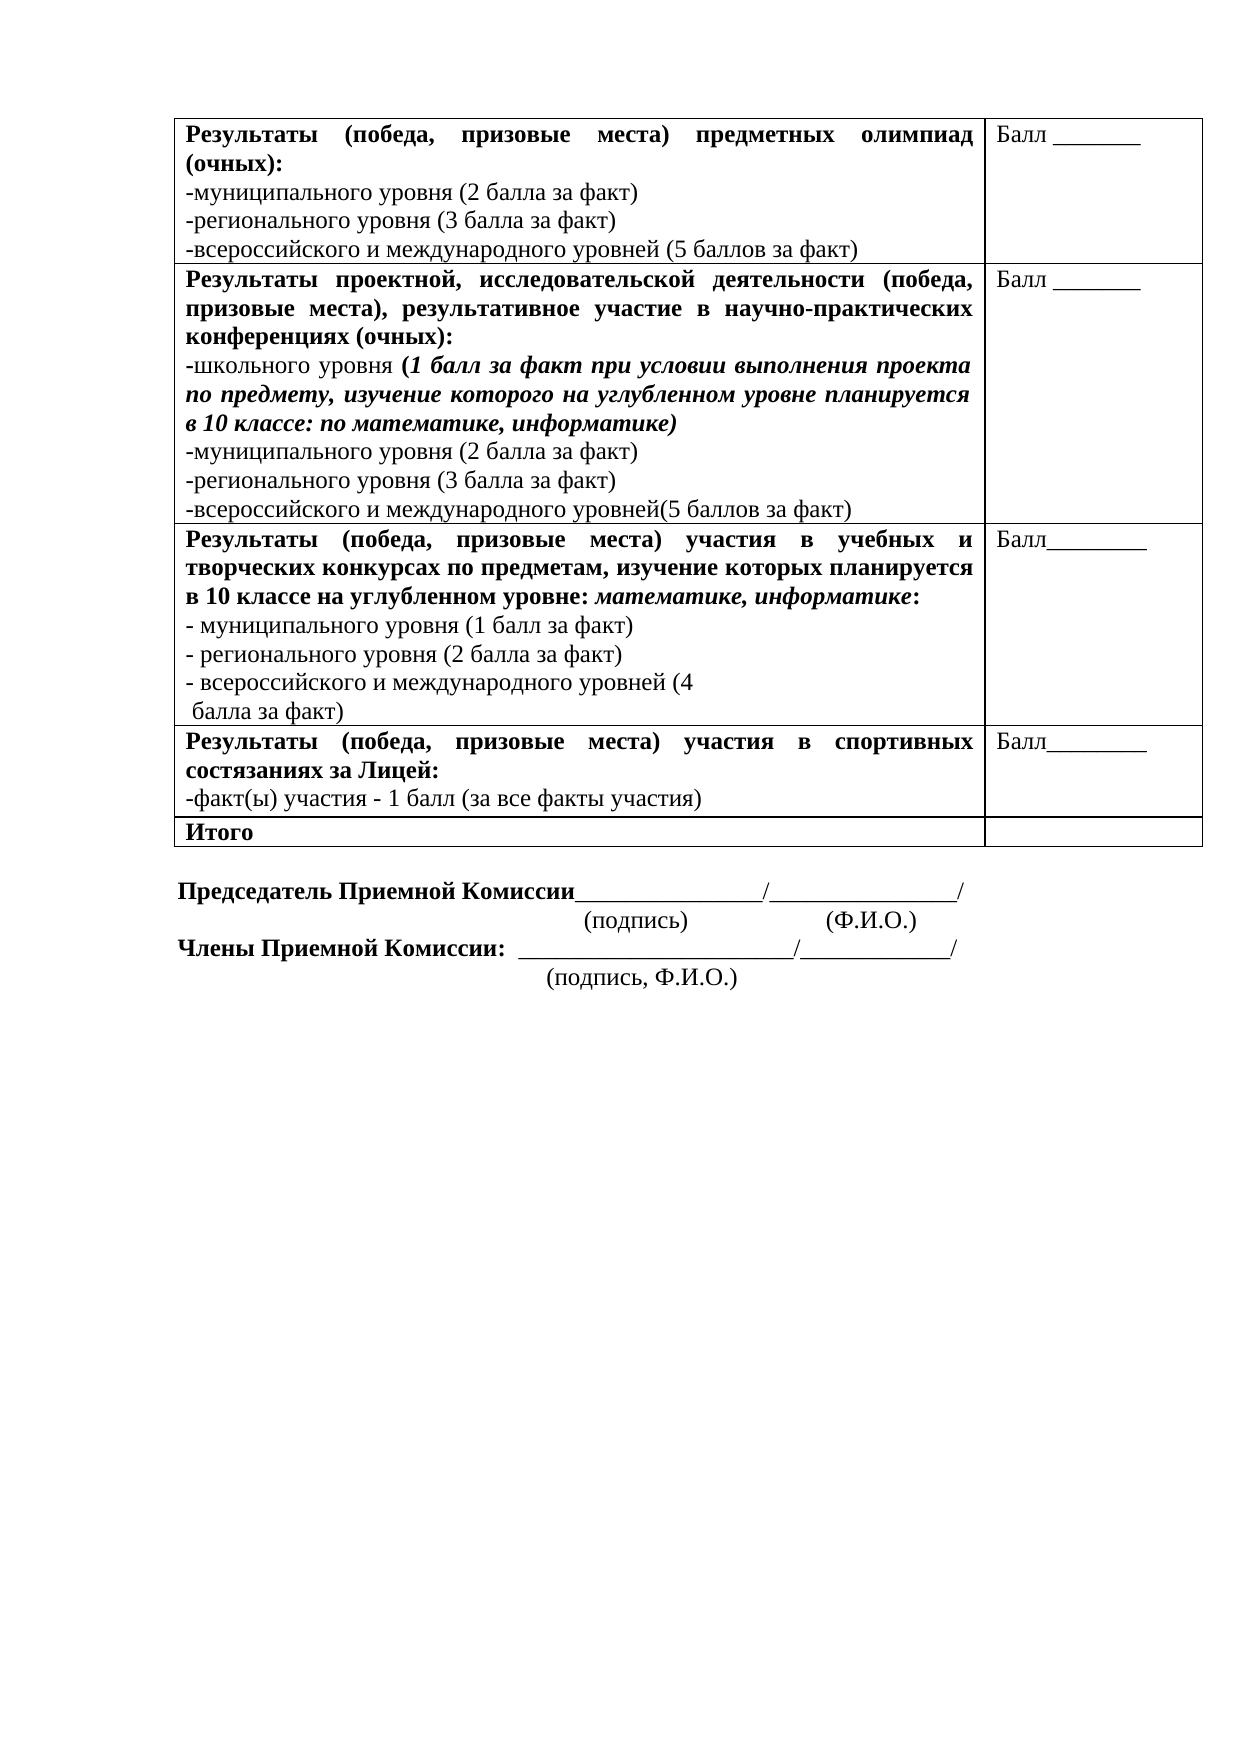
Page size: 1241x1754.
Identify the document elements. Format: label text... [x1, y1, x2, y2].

table_cell Результаты (победа, призовые места) участия в спортивных состязаниях за Лицей: -факт(ы) участия - 1 балл (за все факты участия) [175, 726, 984, 816]
table_cell Балл________ [986, 726, 1202, 816]
table_cell Балл _______ [986, 119, 1202, 263]
table_cell Балл _______ [986, 264, 1202, 523]
table_cell Результаты проектной, исследовательской деятельности (победа, призовые места), результативное участие в научно-практических конференциях (очных): -школьного уровня (1 балл за факт при условии выполнения проекта по предмету, изучение которого на углубленном уровне планируется в 10 классе: по математике, информатике) -муниципального уровня (2 балла за факт) -регионального уровня (3 балла за факт) -всероссийского и международного уровней(5 баллов за факт) [175, 264, 984, 523]
text (подпись, Ф.И.О.) [177, 962, 1152, 991]
table_cell Результаты (победа, призовые места) участия в учебных и творческих конкурсах по предметам, изучение которых планируется в 10 классе на углубленном уровне: математике, информатике: - муниципального уровня (1 балл за факт) - регионального уровня (2 балла за факт) - всероссийского и международного уровней (4 балла за факт) [175, 524, 984, 725]
table_cell Балл________ [986, 524, 1202, 725]
text Председатель Приемной Комиссии_______________/_______________/ [177, 876, 1152, 905]
table_cell Результаты (победа, призовые места) предметных олимпиад (очных): -муниципального уровня (2 балла за факт) -регионального уровня (3 балла за факт) -всероссийского и международного уровней (5 баллов за факт) [175, 119, 984, 263]
text (подпись) (Ф.И.О.) [177, 905, 1152, 933]
table_cell Итого [175, 818, 984, 846]
table_cell [986, 818, 1202, 846]
text Члены Приемной Комиссии: ______________________/____________/ [177, 933, 1152, 962]
